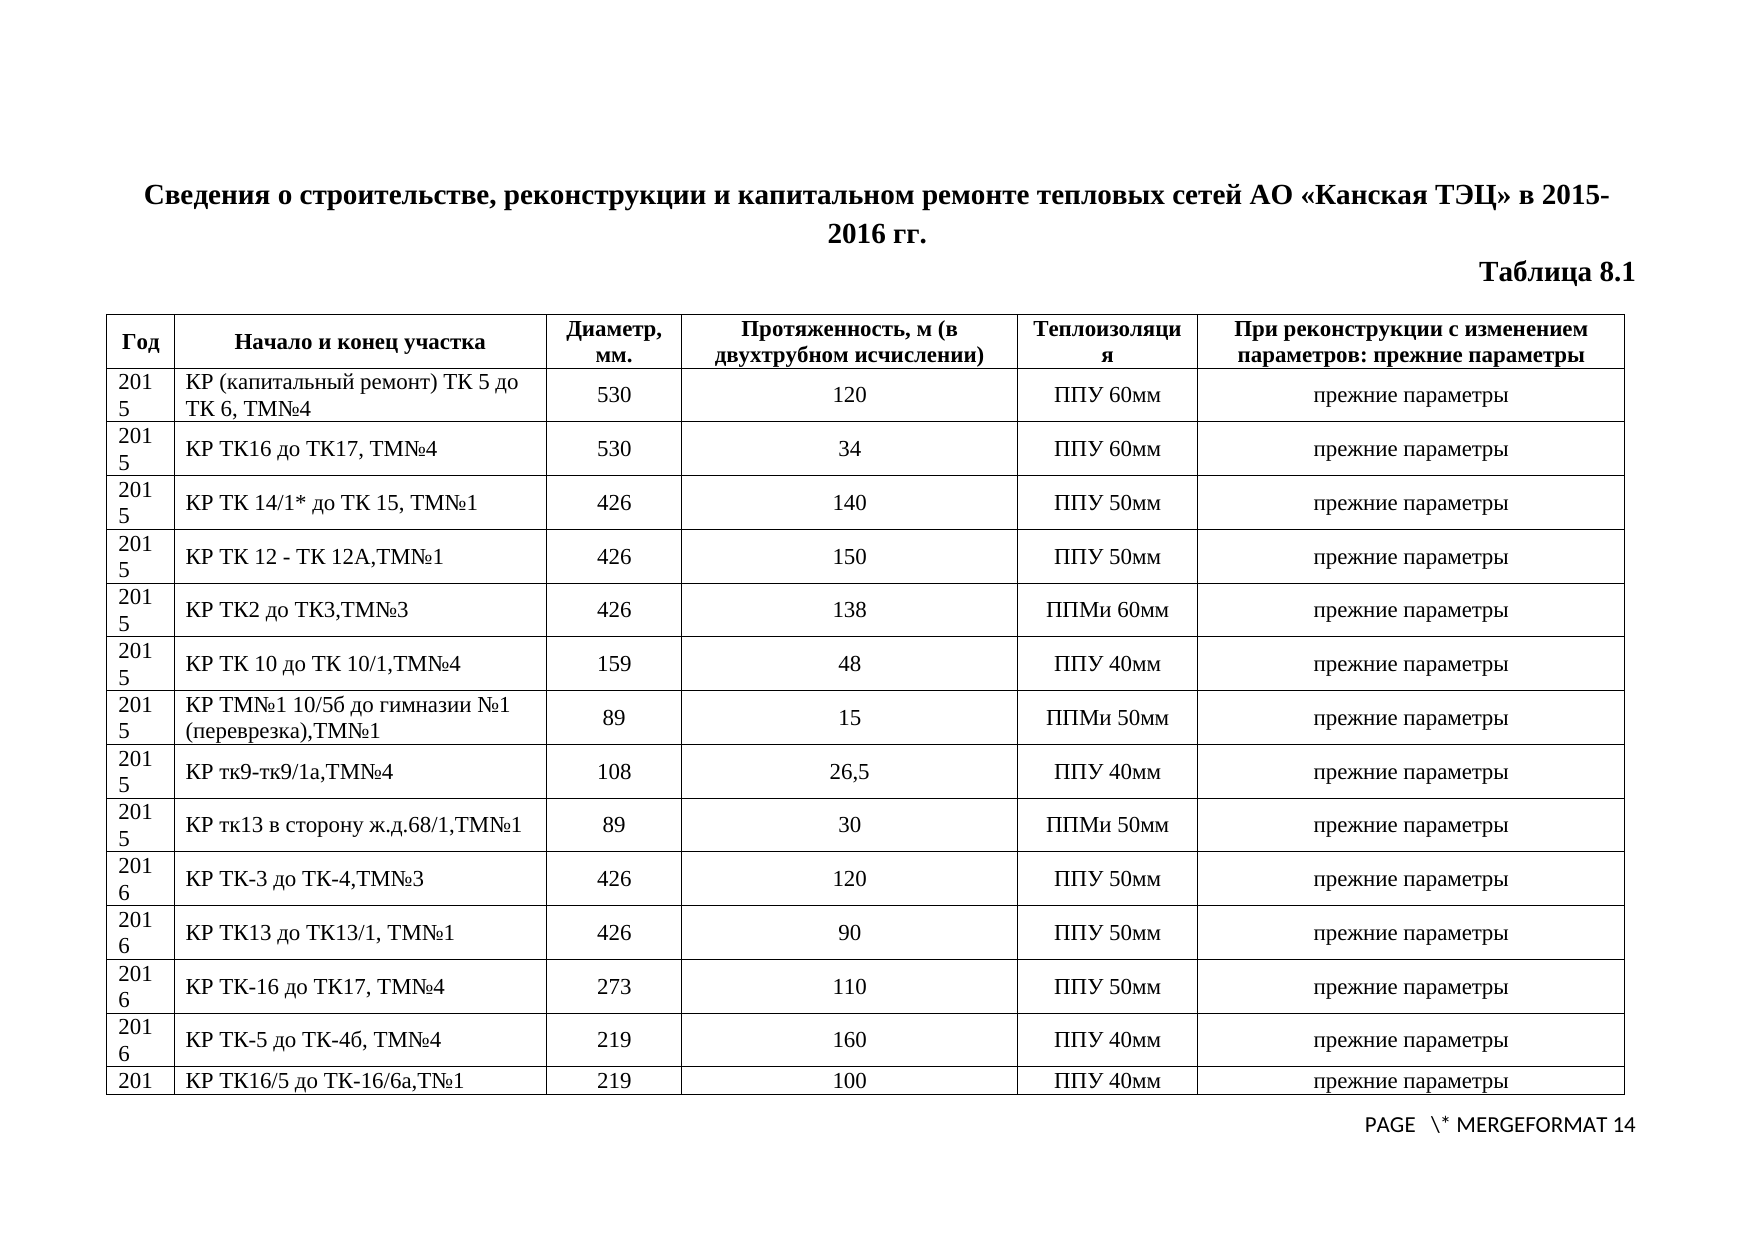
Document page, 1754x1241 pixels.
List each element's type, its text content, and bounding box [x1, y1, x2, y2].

table_cell 89 [547, 799, 681, 851]
table_cell прежние параметры [1198, 422, 1624, 475]
table_cell ППМи 60мм [1018, 584, 1197, 636]
table_cell ППУ 50мм [1018, 476, 1197, 529]
table_cell прежние параметры [1198, 1014, 1624, 1066]
table_cell ППУ 40мм [1018, 745, 1197, 797]
table_header Диаметр, мм. [547, 315, 681, 367]
table_cell ППУ 50мм [1018, 906, 1197, 959]
table_cell 2015 [107, 637, 174, 690]
table_cell ППУ 40мм [1018, 1067, 1197, 1093]
table_cell 120 [682, 852, 1017, 905]
table_cell 426 [547, 906, 681, 959]
table_cell КР ТК 12 - ТК 12А,ТМ№1 [175, 530, 546, 582]
table_cell 2015 [107, 799, 174, 851]
table_cell ППУ 50мм [1018, 960, 1197, 1012]
table_cell 273 [547, 960, 681, 1012]
table_cell ППУ 40мм [1018, 1014, 1197, 1066]
table_cell ППМи 50мм [1018, 799, 1197, 851]
table_cell 2016 [107, 960, 174, 1012]
table_cell 2015 [107, 584, 174, 636]
table_cell прежние параметры [1198, 745, 1624, 797]
table_header Теплоизоляция [1018, 315, 1197, 367]
table_cell КР ТК 14/1* до ТК 15, ТМ№1 [175, 476, 546, 529]
table_cell 2015 [107, 476, 174, 529]
table_cell 219 [547, 1014, 681, 1066]
table_cell прежние параметры [1198, 799, 1624, 851]
text Таблица 8.1 [118, 254, 1636, 288]
text Сведения о строительстве, реконструкции и капитальном ремонте тепловых сетей АО «Канская ТЭЦ» в 2015-2016 гг. [118, 177, 1636, 249]
table_cell ППУ 60мм [1018, 422, 1197, 475]
table_cell прежние параметры [1198, 1067, 1624, 1093]
table_cell 160 [682, 1014, 1017, 1066]
table_cell 2015 [107, 422, 174, 475]
table_cell прежние параметры [1198, 530, 1624, 582]
table_header Протяженность, м (в двухтрубном исчислении) [682, 315, 1017, 367]
table_cell 530 [547, 422, 681, 475]
table_cell прежние параметры [1198, 476, 1624, 529]
table_cell 2016 [107, 906, 174, 959]
table_cell прежние параметры [1198, 584, 1624, 636]
table_cell КР ТК-16 до ТК17, ТМ№4 [175, 960, 546, 1012]
table_cell КР ТК-5 до ТК-4б, ТМ№4 [175, 1014, 546, 1066]
table_cell 2015 [107, 369, 174, 421]
table_cell 2016 [107, 1014, 174, 1066]
table_cell 2016 [107, 852, 174, 905]
table_cell 120 [682, 369, 1017, 421]
table_cell прежние параметры [1198, 852, 1624, 905]
table_cell ППУ 60мм [1018, 369, 1197, 421]
table_cell 2016 [107, 1067, 174, 1093]
table_cell 26,5 [682, 745, 1017, 797]
table_cell ППУ 50мм [1018, 530, 1197, 582]
table_cell 15 [682, 691, 1017, 744]
table_cell 530 [547, 369, 681, 421]
table_cell 89 [547, 691, 681, 744]
table_cell КР тк9-тк9/1а,ТМ№4 [175, 745, 546, 797]
table_cell 159 [547, 637, 681, 690]
table_cell 90 [682, 906, 1017, 959]
table_cell 30 [682, 799, 1017, 851]
table_cell 138 [682, 584, 1017, 636]
table_header Год [107, 315, 174, 367]
table_cell КР ТК 10 до ТК 10/1,ТМ№4 [175, 637, 546, 690]
table_cell КР тк13 в сторону ж.д.68/1,ТМ№1 [175, 799, 546, 851]
table_cell прежние параметры [1198, 906, 1624, 959]
table_header Начало и конец участка [175, 315, 546, 367]
table_cell 426 [547, 530, 681, 582]
table_cell 426 [547, 476, 681, 529]
table_cell 140 [682, 476, 1017, 529]
table_cell 48 [682, 637, 1017, 690]
table_cell прежние параметры [1198, 691, 1624, 744]
table_cell ППУ 40мм [1018, 637, 1197, 690]
table_cell 426 [547, 584, 681, 636]
table_cell ППУ 50мм [1018, 852, 1197, 905]
table_cell 426 [547, 852, 681, 905]
table_header При реконструкции с изменением параметров: прежние параметры [1198, 315, 1624, 367]
table_cell прежние параметры [1198, 369, 1624, 421]
table_cell 34 [682, 422, 1017, 475]
table_cell 100 [682, 1067, 1017, 1093]
table_cell КР ТК-3 до ТК-4,ТМ№3 [175, 852, 546, 905]
table_cell КР (капитальный ремонт) ТК 5 до ТК 6, ТМ№4 [175, 369, 546, 421]
table_cell прежние параметры [1198, 960, 1624, 1012]
table_cell КР ТК2 до ТК3,ТМ№3 [175, 584, 546, 636]
table_cell 110 [682, 960, 1017, 1012]
table_cell КР ТК16 до ТК17, ТМ№4 [175, 422, 546, 475]
table_cell 2015 [107, 745, 174, 797]
table_cell ППМи 50мм [1018, 691, 1197, 744]
table_cell 2015 [107, 691, 174, 744]
table_cell 219 [547, 1067, 681, 1093]
table_cell 150 [682, 530, 1017, 582]
table_cell КР ТК13 до ТК13/1, ТМ№1 [175, 906, 546, 959]
table_cell КР ТМ№1 10/5б до гимназии №1 (переврезка),ТМ№1 [175, 691, 546, 744]
table_cell КР ТК16/5 до ТК-16/6а,Т№1 [175, 1067, 546, 1093]
table_cell 2015 [107, 530, 174, 582]
table_cell 108 [547, 745, 681, 797]
table_cell прежние параметры [1198, 637, 1624, 690]
